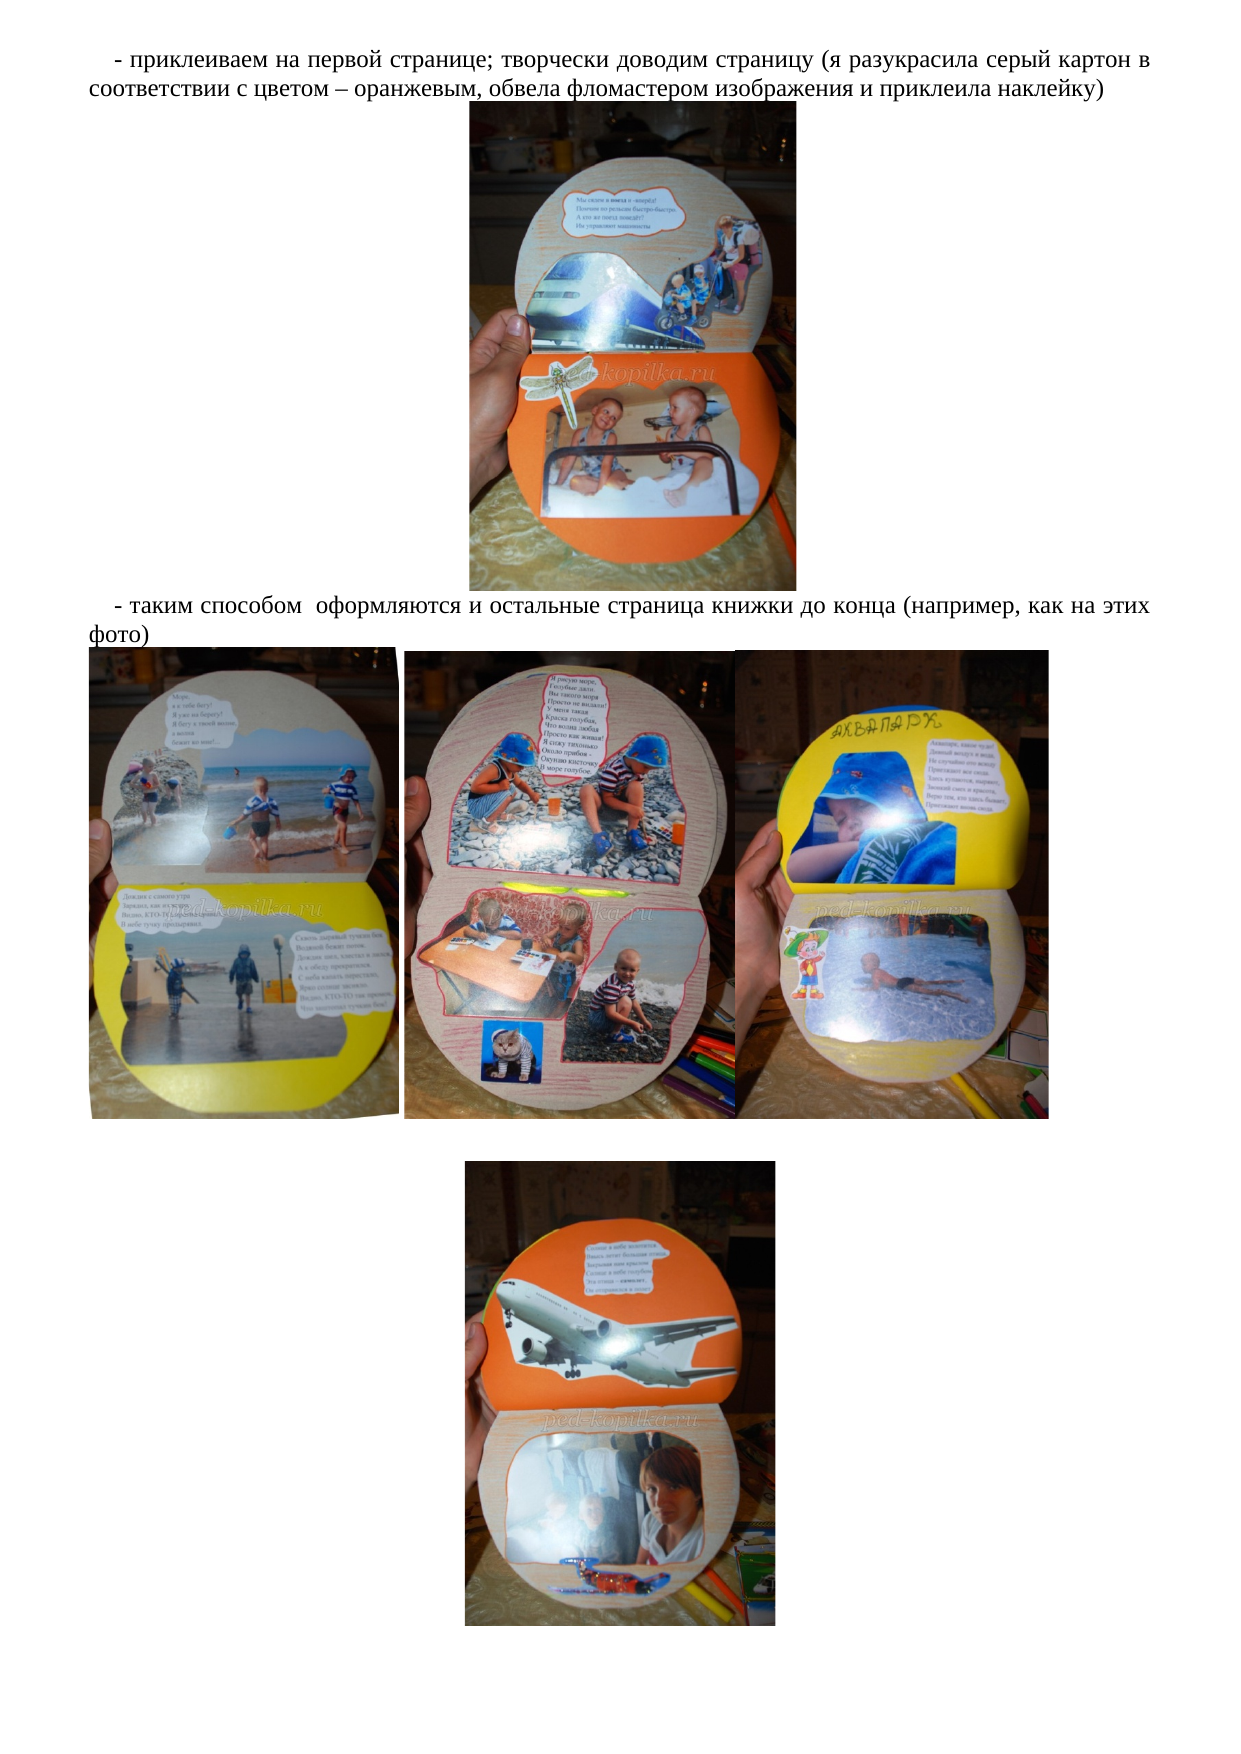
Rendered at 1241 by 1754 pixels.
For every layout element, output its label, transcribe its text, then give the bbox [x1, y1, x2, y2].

picture [464, 1161, 776, 1626]
text - таким способом оформляются и остальные страница книжки до конца (например, как на этих фото) [89, 590, 1152, 648]
picture [404, 650, 1049, 1119]
picture [469, 101, 797, 591]
text - приклеиваем на первой странице; творчески доводим страницу (я разукрасила серый картон в соответствии с цветом – оранжевым, обвела фломастером изображения и приклеила наклейку) [89, 44, 1152, 102]
picture [88, 647, 399, 1119]
